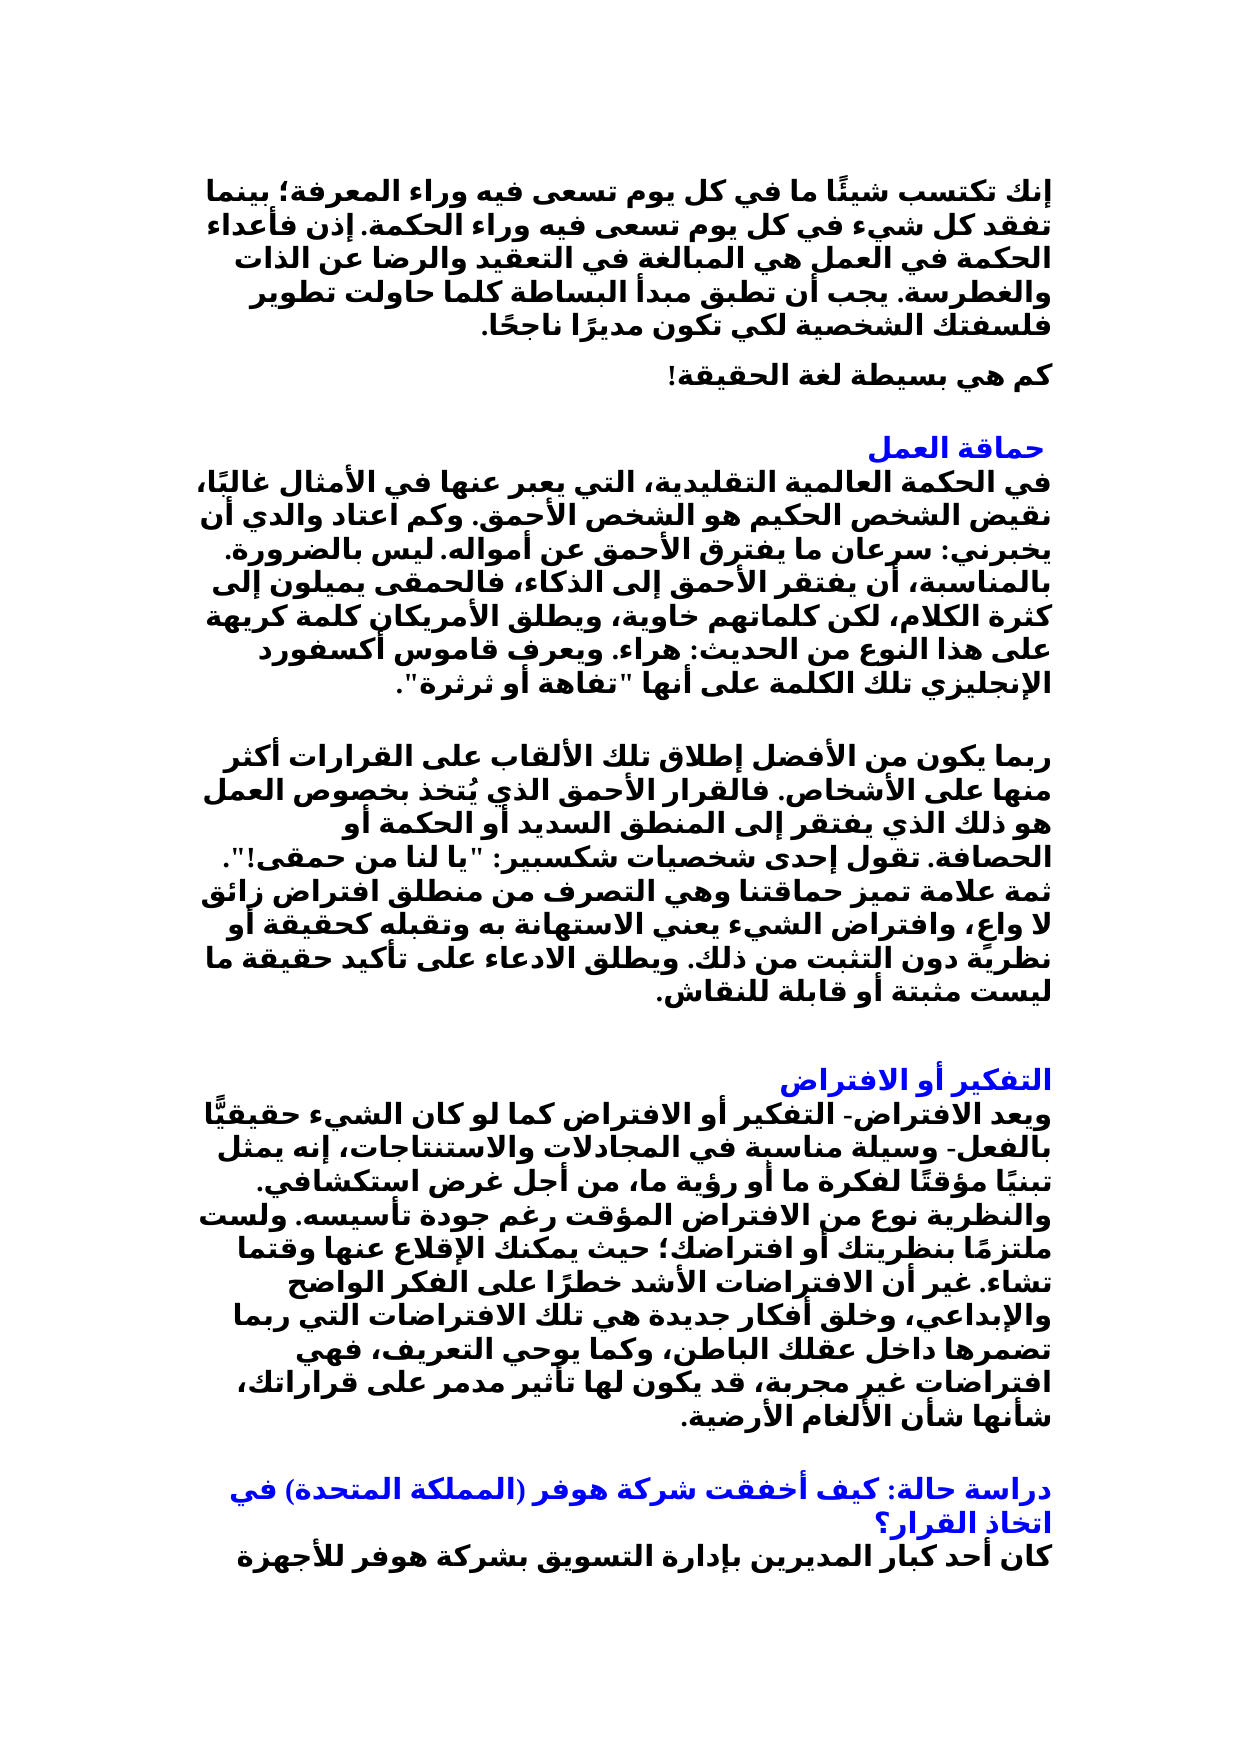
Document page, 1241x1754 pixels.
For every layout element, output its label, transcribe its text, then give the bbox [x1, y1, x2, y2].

text التفكير أو الافتراض ويعد الافتراض- التفكير أو الافتراض كما لو كان الشيء حقيقيًّا بالفعل- وسيلة مناسبة في المجادلات والاستنتاجات، إنه يمثل تبنيًا مؤقتًا لفكرة ما أو رؤية ما، من أجل غرض استكشافي. والنظرية نوع من الافتراض المؤقت رغم جودة تأسيسه. ولست ملتزمًا بنظريتك أو افتراضك؛ حيث يمكنك الإقلاع عنها وقتما تشاء. غير أن الافتراضات الأشد خطرًا على الفكر الواضح والإبداعي، وخلق أفكار جديدة هي تلك الافتراضات التي ربما تضمرها داخل عقلك الباطن، وكما يوحي التعريف، فهي افتراضات غير مجربة، قد يكون لها تأثير مدمر على قراراتك، شأنها شأن الألغام الأرضية. [187, 1063, 1053, 1432]
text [187, 1448, 1053, 1573]
text إنك تكتسب شيئًا ما في كل يوم تسعى فيه وراء المعرفة؛ بينما تفقد كل شيء في كل يوم تسعى فيه وراء الحكمة. إذن فأعداء الحكمة في العمل هي المبالغة في التعقيد والرضا عن الذات والغطرسة. يجب أن تطبق مبدأ البساطة كلما حاولت تطوير فلسفتك الشخصية لكي تكون مديرًا ناجحًا. [187, 150, 1053, 342]
text كم هي بسيطة لغة الحقيقة! [187, 358, 1053, 391]
text حماقة العمل في الحكمة العالمية التقليدية، التي يعبر عنها في الأمثال غالبًا، نقيض الشخص الحكيم هو الشخص الأحمق. وكم اعتاد والدي أن يخبرني: سرعان ما يفترق الأحمق عن أمواله. ليس بالضرورة. بالمناسبة، أن يفتقر الأحمق إلى الذكاء، فالحمقى يميلون إلى كثرة الكلام، لكن كلماتهم خاوية، ويطلق الأمريكان كلمة كريهة على هذا النوع من الحديث: هراء. ويعرف قاموس أكسفورد الإنجليزي تلك الكلمة على أنها "تفاهة أو ثرثرة". [187, 407, 1053, 699]
text ربما يكون من الأفضل إطلاق تلك الألقاب على القرارات أكثر منها على الأشخاص. فالقرار الأحمق الذي يُتخذ بخصوص العمل هو ذلك الذي يفتقر إلى المنطق السديد أو الحكمة أو الحصافة. تقول إحدى شخصيات شكسبير: "يا لنا من حمقى!". ثمة علامة تميز حماقتنا وهي التصرف من منطلق افتراض زائق لا واعٍ، وافتراض الشيء يعني الاستهانة به وتقبله كحقيقة أو نظرية دون التثبت من ذلك. ويطلق الادعاء على تأكيد حقيقة ما ليست مثبتة أو قابلة للنقاش. [187, 715, 1053, 1008]
